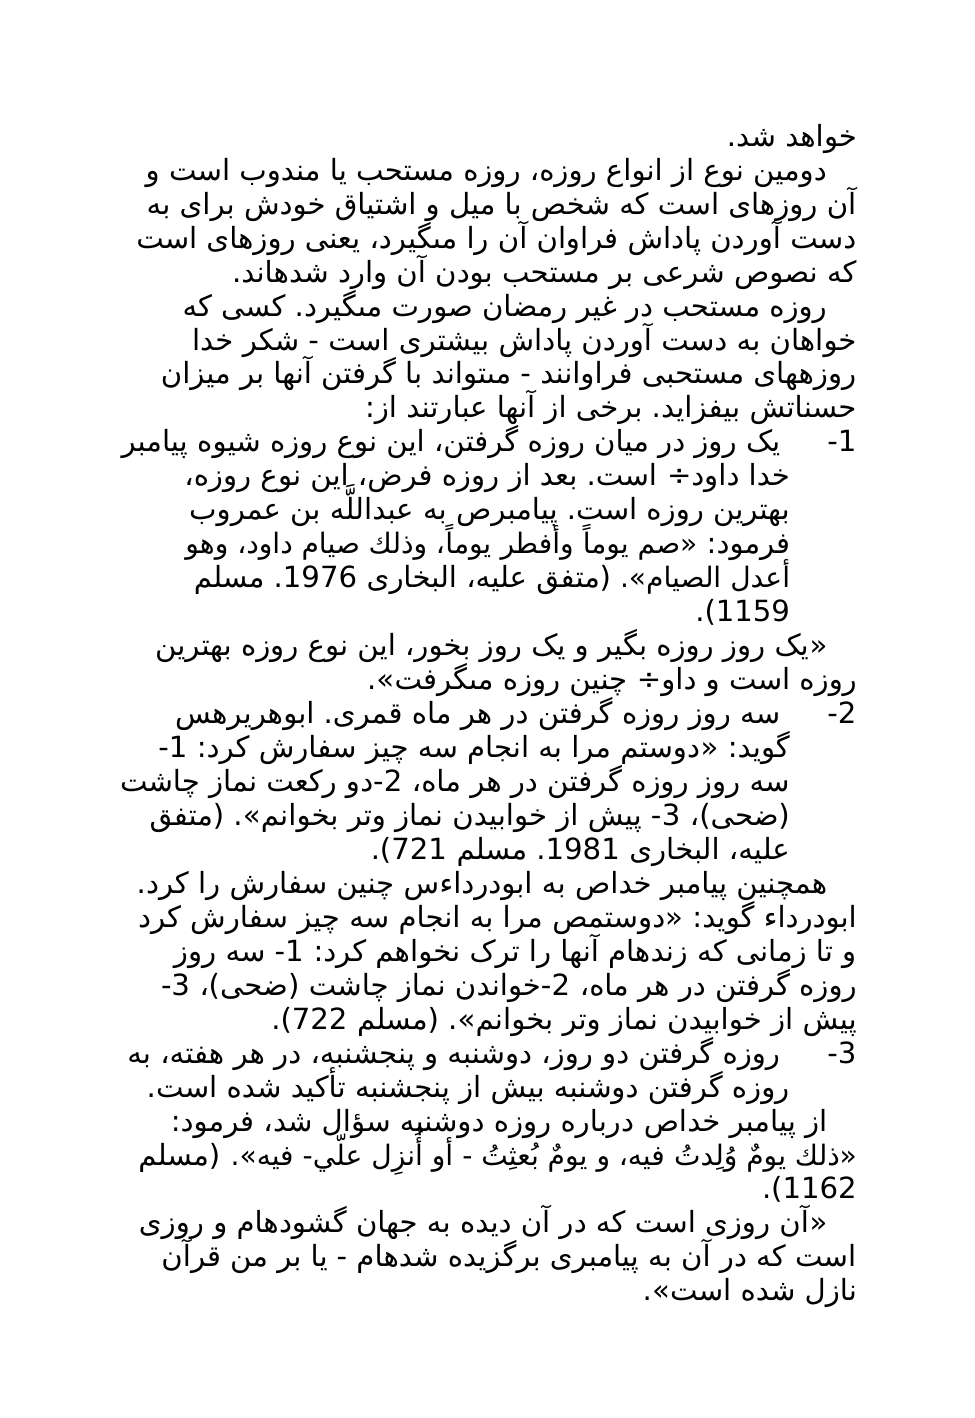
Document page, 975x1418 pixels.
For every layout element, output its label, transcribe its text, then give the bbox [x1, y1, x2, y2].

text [118, 119, 857, 153]
list یک روز در میان روزه گرفتن، این نوع روزه شیوه پیامبر خدا داود÷ است. بعد از روزه فرض، این نوع روزه، بهترین روزه است. پیامبرص به عبداللَّه بن عمروب فرمود: «صم يوماً وأفطر يوماً، وذلك صيام داود، وهو أعدل الصيام». (متفق علیه، البخاری 1976. مسلم 1159). [118, 425, 827, 628]
list روزه گرفتن دو روز، دوشنبه و پنجشنبه، در هر هفته، به روزه گرفتن دوشنبه بیش از پنجشنبه تأکید شده است. [118, 1036, 827, 1104]
text از پیامبر خداص درباره روزه دوشنبه سؤال شد، فرمود: «ذلك يومٌ وُلِدتُ فيه، و يومٌ بُعثِتُ - أو أُنزِل علّي- فيه». (مسلم 1162). [118, 1104, 857, 1206]
list سه روز روزه گرفتن در هر ماه قمرى. ابوهریرهس گوید: «دوستم مرا به انجام سه چیز سفارش کرد: 1- سه روز روزه گرفتن در هر ماه، 2-دو رکعت نماز چاشت (ضحى)، 3- پیش از خوابیدن نماز وتر بخوانم». (متفق علیه، البخاری 1981. مسلم 721). [118, 696, 827, 866]
text روزه مستحب در غیر رمضان صورت مى‏گیرد. کسى که خواهان به دست آوردن پاداش بیشترى است - شکر خدا روزه‏هاى مستحبى فراوانند - مى‏تواند با گرفتن آنها بر میزان حسناتش بیفزاید. برخى از آن‏ها عبارتند از: [118, 289, 857, 425]
text همچنین پیامبر خداص به ابودرداءس چنین سفارش را کرد. ابودرداء گوید: «دوستمص مرا به انجام سه چیز سفارش کرد و تا زمانى که زنده‏ام آنها را ترک نخواهم کرد: 1- سه روز روزه گرفتن در هر ماه، 2-خواندن نماز چاشت (ضحى)، 3- پیش از خوابیدن نماز وتر بخوانم». (مسلم 722). [118, 866, 857, 1036]
text «یک روز روزه بگیر و یک روز بخور، این نوع روزه بهترین روزه است و داو÷ چنین روزه مى‏گرفت». [118, 628, 857, 696]
text «آن روزى است که در آن دیده به جهان گشوده‏ام و روزى است که در آن به پیامبرى برگزیده شده‏ام - یا بر من قرآن نازل شده است». [118, 1206, 857, 1308]
text دومین نوع از انواع روزه، روزه مستحب یا مندوب است و آن روزه‏اى است که شخص با میل و اشتیاق خودش براى به دست آوردن پاداش فراوان آن را مى‏گیرد، یعنى روزه‏اى است که نصوص شرعى بر مستحب بودن آن وارد شده‏اند. [118, 153, 857, 289]
